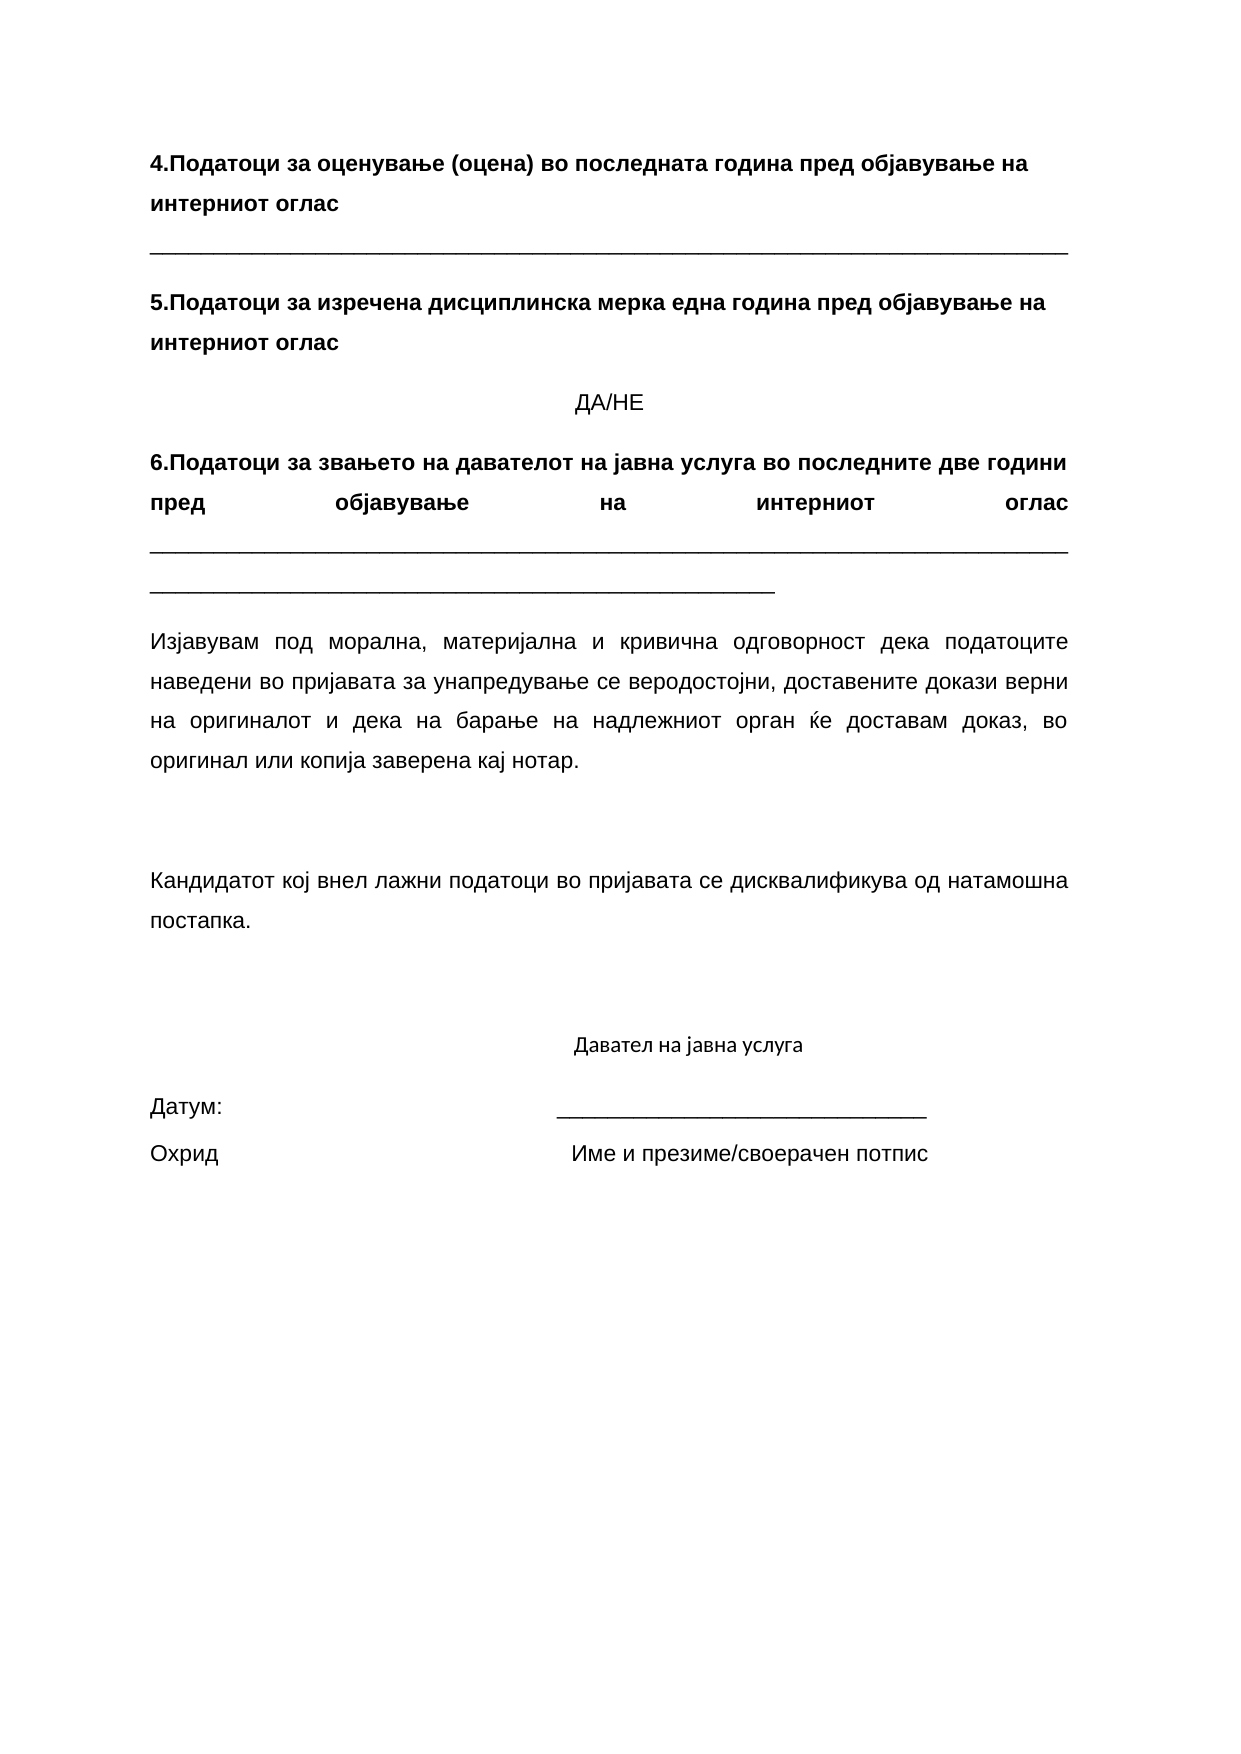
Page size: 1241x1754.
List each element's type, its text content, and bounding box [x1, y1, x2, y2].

text Охрид Име и презиме/своерачен потпис [150, 1140, 1090, 1166]
text Изјавувам под морална, материјална и кривична одговорност дека податоците наведени во пријавата за унапредување се веродостојни, доставените докази верни на оригиналот и дека на барање на надлежниот орган ќе доставам доказ, во оригинал или копија заверена кај нотар. [150, 628, 1069, 773]
text 4.Податоци за оценување (оцена) во последната година пред објавување на интерниот оглас ________________________________________________________________________ [150, 150, 1069, 255]
text ДА/НЕ [150, 389, 1069, 415]
text 6.Податоци за звањето на давателот на јавна услуга во последните две години пред објавување на интерниот оглас _________________________________________________________________________________________________________________________ [150, 449, 1069, 594]
text 5.Податоци за изречена дисциплинска мерка една година пред објавување на интерниот оглас [150, 289, 1069, 355]
text Датум: _____________________________ [150, 1093, 1069, 1119]
text Кандидатот кој внел лажни податоци во пријавата се дисквалификува од натамошна постапка. [150, 867, 1069, 933]
text Давател на јавна услуга [187, 1030, 1069, 1058]
